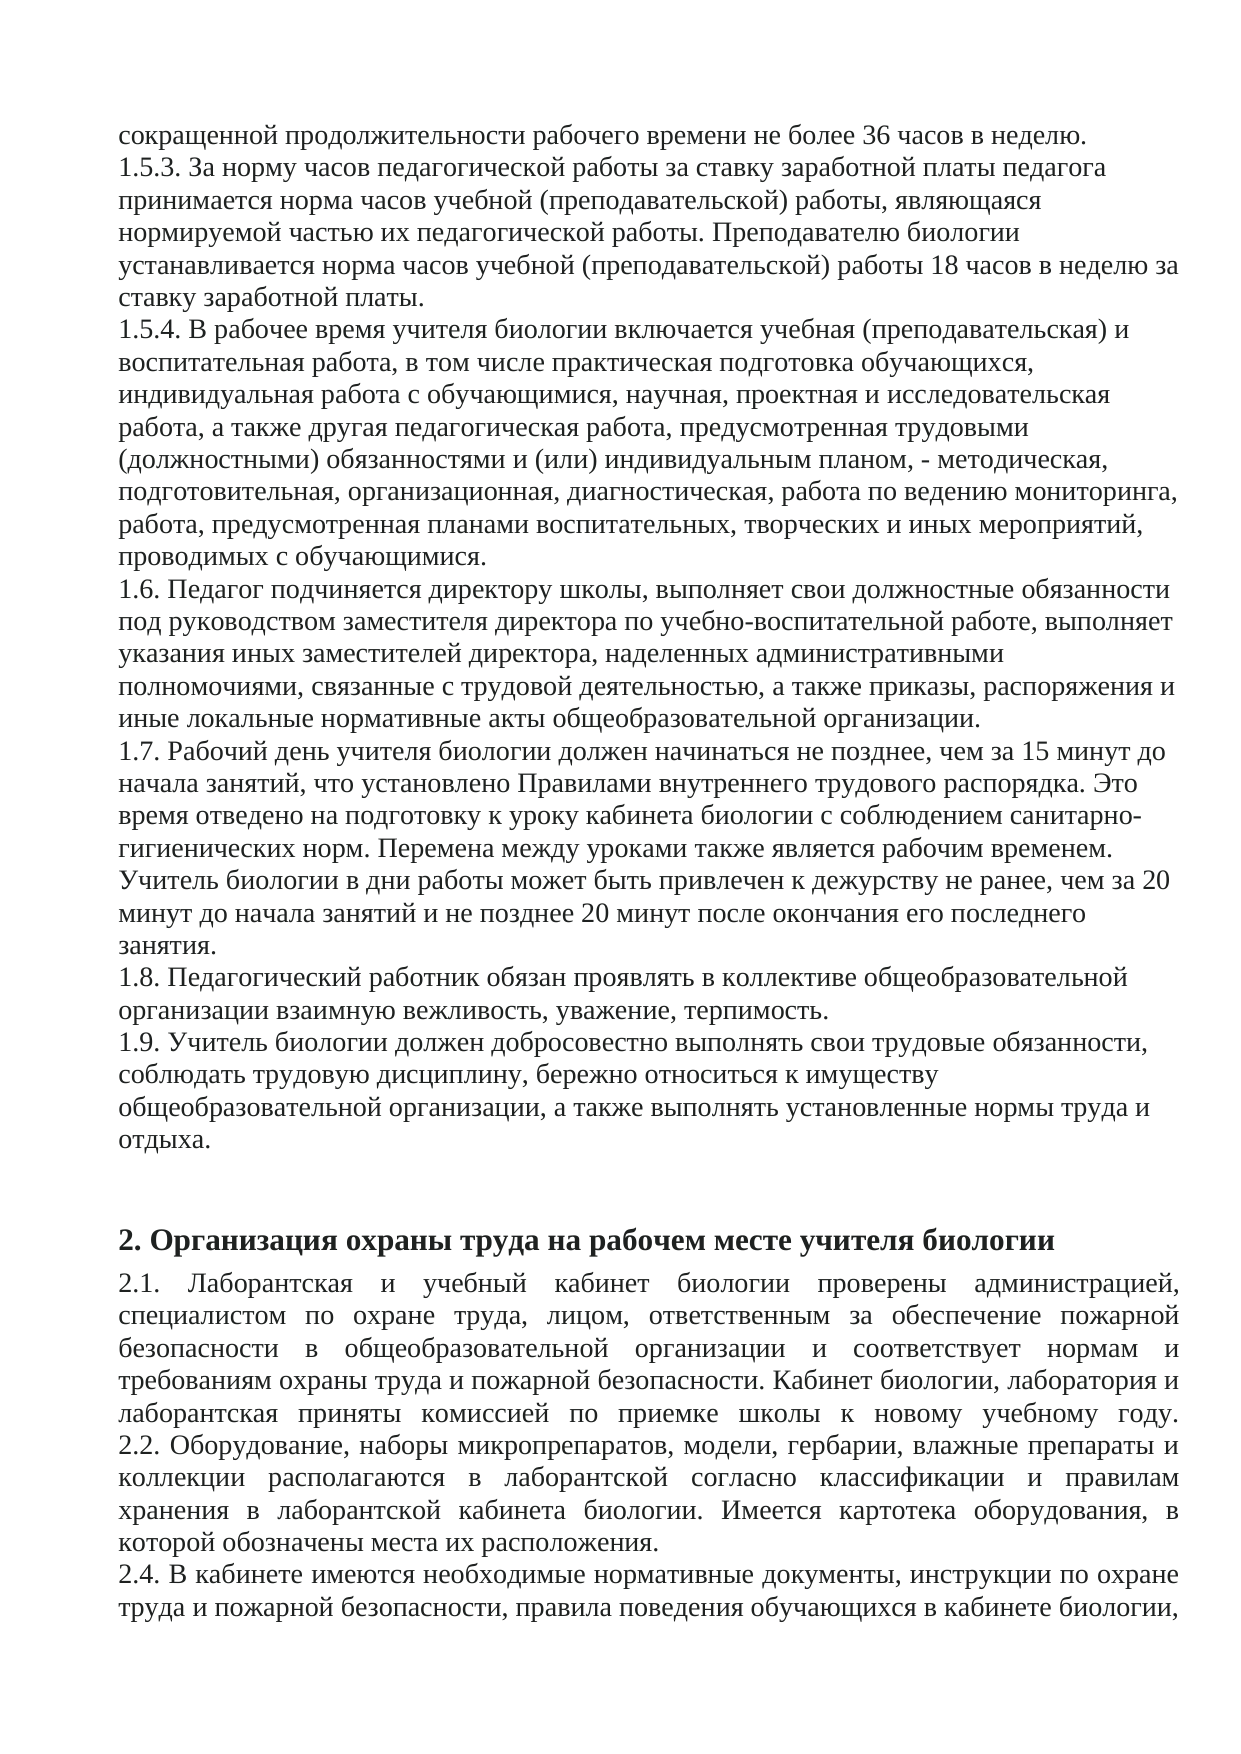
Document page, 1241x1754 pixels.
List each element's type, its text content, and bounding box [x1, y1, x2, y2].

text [118, 1558, 1181, 1622]
subtitle 2. Организация охраны труда на рабочем месте учителя биологии [118, 1218, 1181, 1257]
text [118, 118, 1181, 1155]
text 2.1. Лаборантская и учебный кабинет биологии проверены администрацией, специалистом по охране труда, лицом, ответственным за обеспечение пожарной безопасности в общеобразовательной организации и соответствует нормам и требованиям охраны труда и пожарной безопасности. Кабинет биологии, лаборатория и лаборантская приняты комиссией по приемке школы к новому учебному году. 2.2. Оборудование, наборы микропрепаратов, модели, гербарии, влажные препараты и коллекции располагаются в лаборантской согласно классификации и правилам хранения в лаборантской кабинета биологии. Имеется картотека оборудования, в которой обозначены места их расположения. [118, 1266, 1181, 1558]
